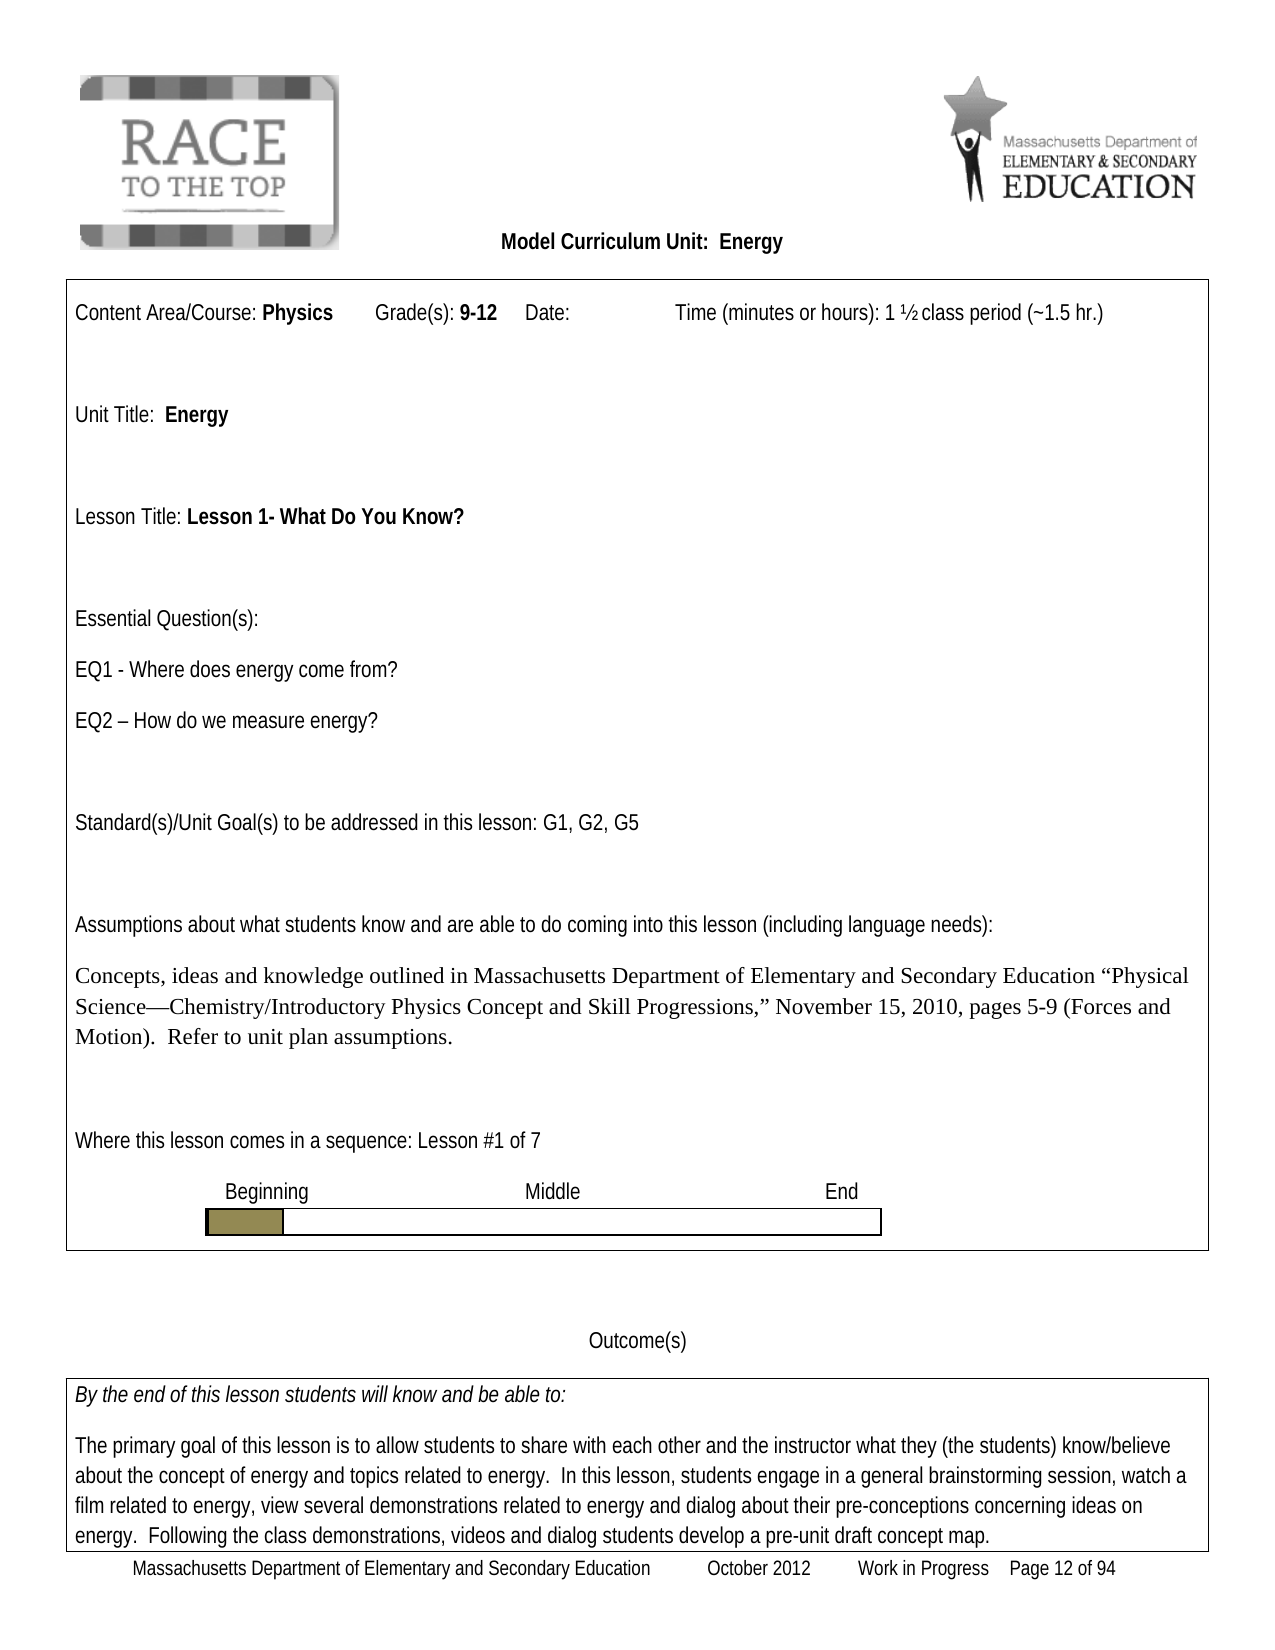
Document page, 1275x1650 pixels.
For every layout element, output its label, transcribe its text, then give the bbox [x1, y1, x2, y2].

text Content Area/Course: Physics Grade(s): 9-12 Date: Time (minutes or hours): 1 ½ class period (~1.5 hr.) [67, 280, 1208, 325]
text Lesson Title: Lesson 1- What Do You Know? [67, 483, 1208, 529]
text EQ1 - Where does energy come from? [67, 636, 1208, 683]
text Beginning Middle End [67, 1158, 1208, 1250]
text Assumptions about what students know and are able to do coming into this lesson (including language needs): [67, 892, 1208, 938]
text Standard(s)/Unit Goal(s) to be addressed in this lesson: G1, G2, G5 [67, 789, 1208, 836]
text Concepts, ideas and knowledge outlined in Massachusetts Department of Elementary and Secondary Education “Physical Science—Chemistry/Introductory Physics Concept and Skill Progressions,” November 15, 2010, pages 5-9 (Forces and Motion). Refer to unit plan assumptions. [67, 943, 1208, 1049]
text Essential Question(s): [67, 585, 1208, 632]
text Outcome(s) [75, 1327, 1200, 1353]
text Unit Title: Energy [67, 381, 1208, 427]
text EQ2 – How do we measure energy? [67, 687, 1208, 734]
text By the end of this lesson students will know and be able to: [67, 1379, 1208, 1407]
text The primary goal of this lesson is to allow students to share with each other and the instructor what they (the students) know/believe about the concept of energy and topics related to energy. In this lesson, students engage in a general brainstorming session, watch a film related to energy, view several demonstrations related to energy and dialog about their pre-conceptions concerning ideas on energy. Following the class demonstrations, videos and dialog students develop a pre-unit draft concept map. [67, 1429, 1208, 1551]
picture [943, 76, 1197, 202]
text Where this lesson comes in a sequence: Lesson #1 of 7 [67, 1107, 1208, 1153]
